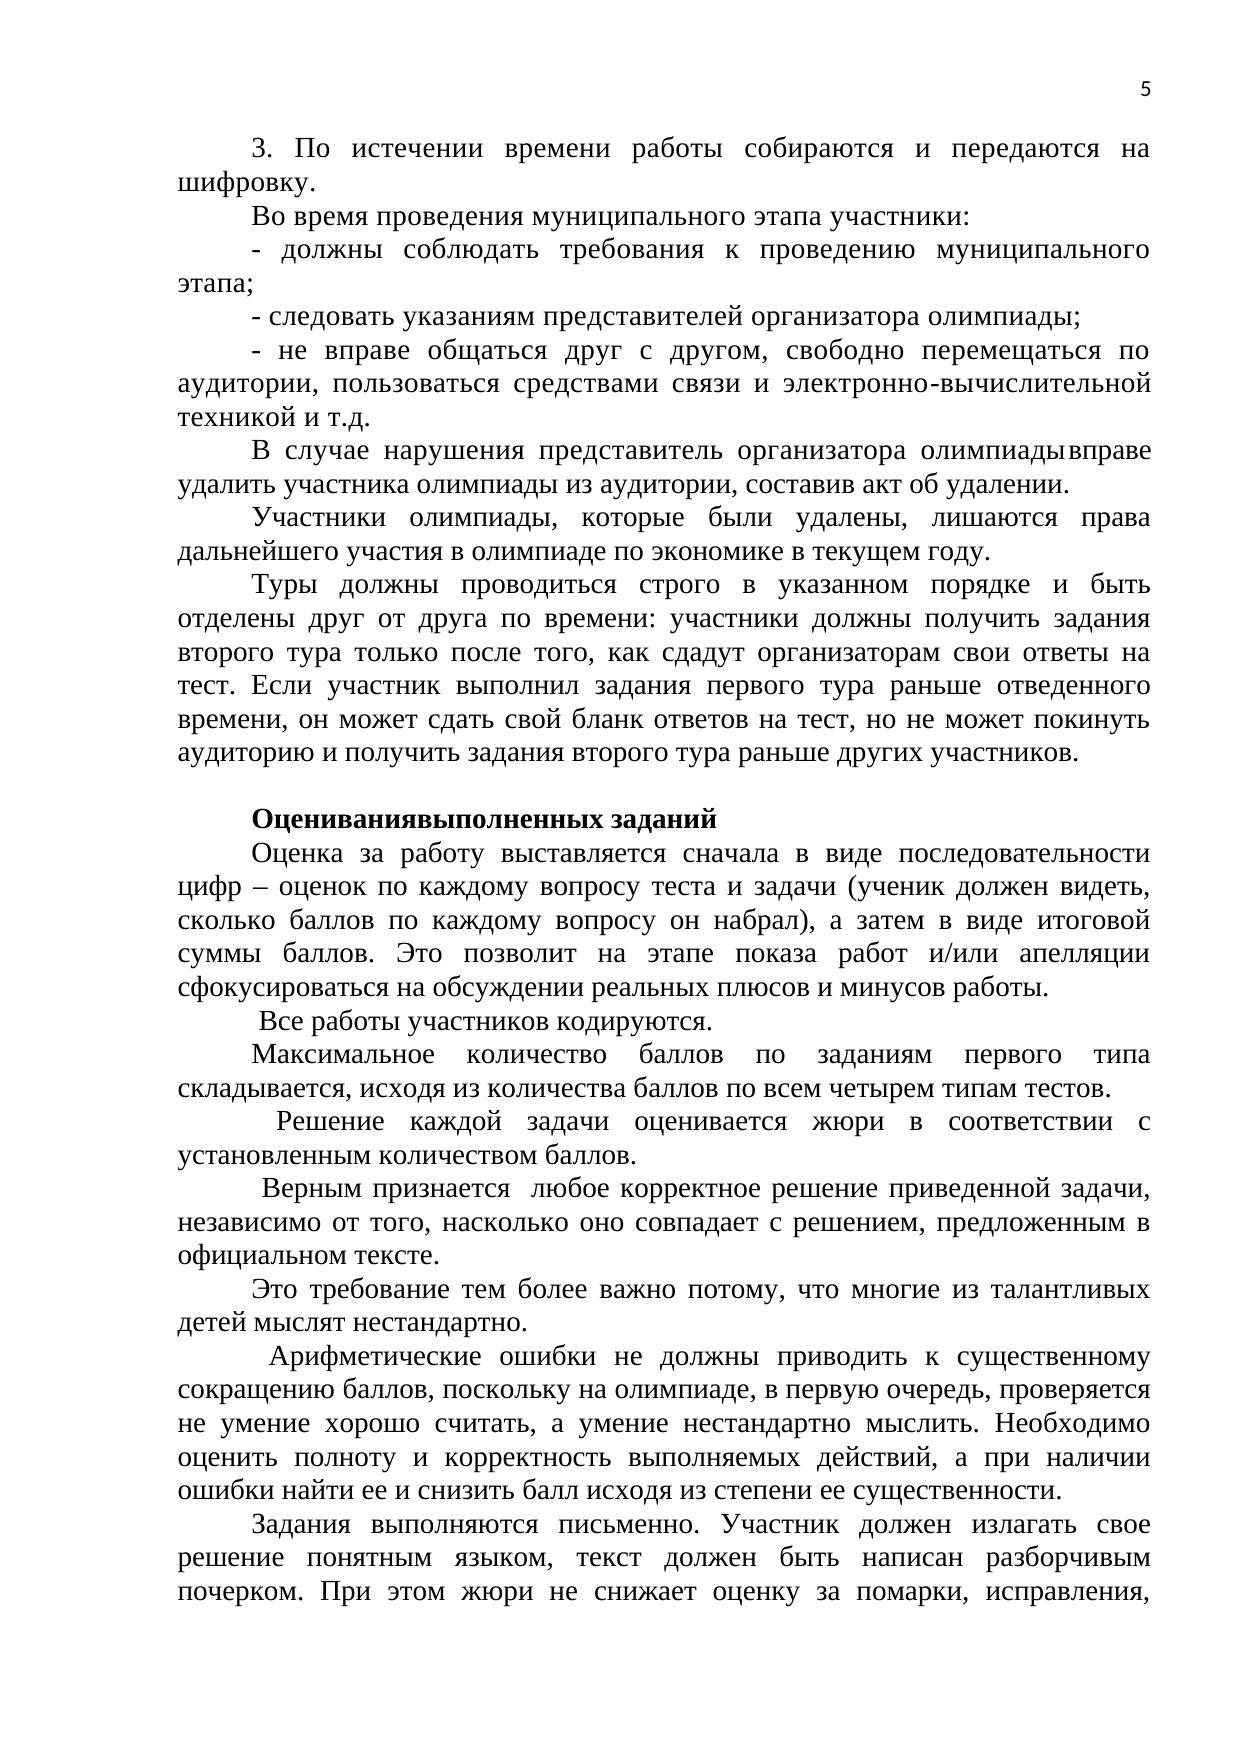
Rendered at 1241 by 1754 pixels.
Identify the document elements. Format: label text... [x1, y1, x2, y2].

text Верным признается любое корректное решение приведенной задачи, независимо от того, насколько оно совпадает с решением, предложенным в официальном тексте. [177, 1170, 1152, 1271]
text Во время проведения муниципального этапа участники: [177, 198, 1152, 231]
text - должны соблюдать требования к проведению муниципального этапа; [177, 231, 1152, 298]
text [177, 1506, 1152, 1606]
text Максимальное количество баллов по заданиям первого типа складывается, исходя из количества баллов по всем четырем типам тестов. [177, 1036, 1152, 1103]
text Участники олимпиады, которые были удалены, лишаются права дальнейшего участия в олимпиаде по экономике в текущем году. [177, 499, 1152, 567]
text - следовать указаниям представителей организатора олимпиады; [177, 298, 1152, 332]
text В случае нарушения представитель организатора олимпиадывправе удалить участника олимпиады из аудитории, составив акт об удалении. [177, 432, 1152, 499]
text Решение каждой задачи оценивается жюри в соответствии с установленным количеством баллов. [177, 1103, 1152, 1170]
text Все работы участников кодируются. [177, 1003, 1152, 1036]
text Это требование тем более важно потому, что многие из талантливых детей мыслят нестандартно. [177, 1271, 1152, 1338]
text Туры должны проводиться строго в указанном порядке и быть отделены друг от друга по времени: участники должны получить задания второго тура только после того, как сдадут организаторам свои ответы на тест. Если участник выполнил задания первого тура раньше отведенного времени, он может сдать свой бланк ответов на тест, но не может покинуть аудиторию и получить задания второго тура раньше других участников. [177, 567, 1152, 768]
text 3. По истечении времени работы собираются и передаются на шифровку. [177, 131, 1152, 198]
text - не вправе общаться друг с другом, свободно перемещаться по аудитории, пользоваться средствами связи и электронно-вычислительной техникой и т.д. [177, 332, 1152, 432]
text Арифметические ошибки не должны приводить к существенному сокращению баллов, поскольку на олимпиаде, в первую очередь, проверяется не умение хорошо считать, а умение нестандартно мыслить. Необходимо оценить полноту и корректность выполняемых действий, а при наличии ошибки найти ее и снизить балл исходя из степени ее существенности. [177, 1338, 1152, 1506]
text Оценка за работу выставляется сначала в виде последовательности цифр – оценок по каждому вопросу теста и задачи (ученик должен видеть, сколько баллов по каждому вопросу он набрал), а затем в виде итоговой суммы баллов. Это позволит на этапе показа работ и/или апелляции сфокусироваться на обсуждении реальных плюсов и минусов работы. [177, 835, 1152, 1003]
list Оцениваниявыполненных заданий [251, 801, 1152, 835]
